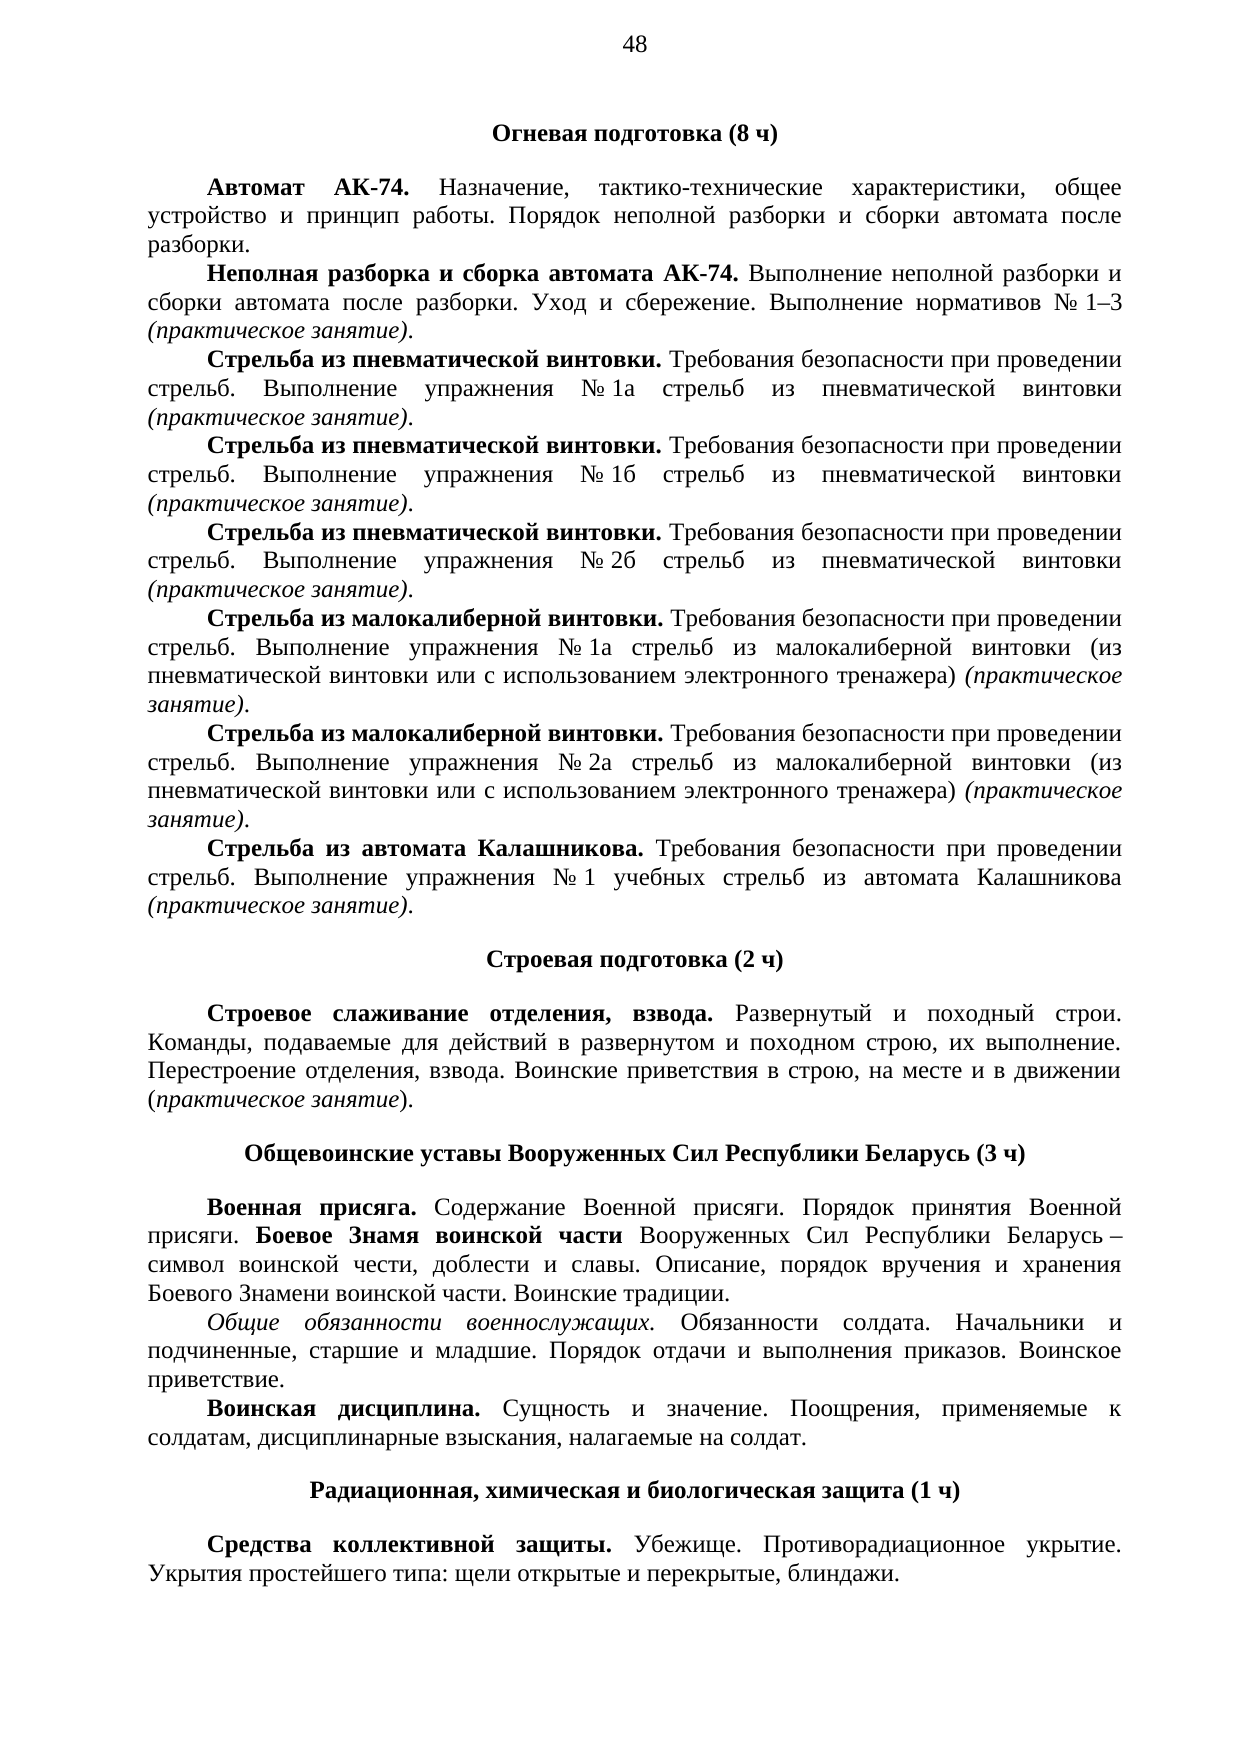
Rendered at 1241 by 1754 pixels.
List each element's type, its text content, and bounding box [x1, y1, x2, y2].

text Стрельба из пневматической винтовки. Требования безопасности при проведении стрельб. Выполнение упражнения № 1б стрельб из пневматической винтовки (практическое занятие). [147, 431, 1122, 517]
text Строевая подготовка (2 ч) [147, 944, 1122, 973]
text Воинская дисциплина. Сущность и значение. Поощрения, применяемые к солдатам, дисциплинарные взыскания, налагаемые на солдат. [147, 1393, 1122, 1451]
text Автомат АК-74. Назначение, тактико-технические характеристики, общее устройство и принцип работы. Порядок неполной разборки и сборки автомата после разборки. [147, 172, 1122, 258]
text Общие обязанности военнослужащих. Обязанности солдата. Начальники и подчиненные, старшие и младшие. Порядок отдачи и выполнения приказов. Воинское приветствие. [147, 1307, 1122, 1393]
text Стрельба из автомата Калашникова. Требования безопасности при проведении стрельб. Выполнение упражнения № 1 учебных стрельб из автомата Калашникова (практическое занятие). [147, 833, 1122, 919]
text Неполная разборка и сборка автомата АК-74. Выполнение неполной разборки и сборки автомата после разборки. Уход и сбережение. Выполнение нормативов № 1–3 (практическое занятие). [147, 258, 1122, 344]
text Общевоинские уставы Вооруженных Сил Республики Беларусь (3 ч) [147, 1138, 1122, 1167]
text Стрельба из пневматической винтовки. Требования безопасности при проведении стрельб. Выполнение упражнения № 2б стрельб из пневматической винтовки (практическое занятие). [147, 517, 1122, 603]
text Стрельба из малокалиберной винтовки. Требования безопасности при проведении стрельб. Выполнение упражнения № 2а стрельб из малокалиберной винтовки (из пневматической винтовки или с использованием электронного тренажера) (практическое занятие). [147, 718, 1122, 833]
text Строевое слаживание отделения, взвода. Развернутый и походный строи. Команды, подаваемые для действий в развернутом и походном строю, их выполнение. Перестроение отделения, взвода. Воинские приветствия в строю, на месте и в движении (практическое занятие). [147, 998, 1122, 1113]
text Военная присяга. Содержание Военной присяги. Порядок принятия Военной присяги. Боевое Знамя воинской части Вооруженных Сил Республики Беларусь – символ воинской чести, доблести и славы. Описание, порядок вручения и хранения Боевого Знамени воинской части. Воинские традиции. [147, 1192, 1122, 1307]
text Стрельба из малокалиберной винтовки. Требования безопасности при проведении стрельб. Выполнение упражнения № 1а стрельб из малокалиберной винтовки (из пневматической винтовки или с использованием электронного тренажера) (практическое занятие). [147, 603, 1122, 718]
text Стрельба из пневматической винтовки. Требования безопасности при проведении стрельб. Выполнение упражнения № 1а стрельб из пневматической винтовки (практическое занятие). [147, 344, 1122, 431]
text Радиационная, химическая и биологическая защита (1 ч) [147, 1476, 1122, 1504]
text Огневая подготовка (8 ч) [147, 118, 1122, 147]
text Средства коллективной защиты. Убежище. Противорадиационное укрытие. Укрытия простейшего типа: щели открытые и перекрытые, блиндажи. [147, 1529, 1122, 1587]
